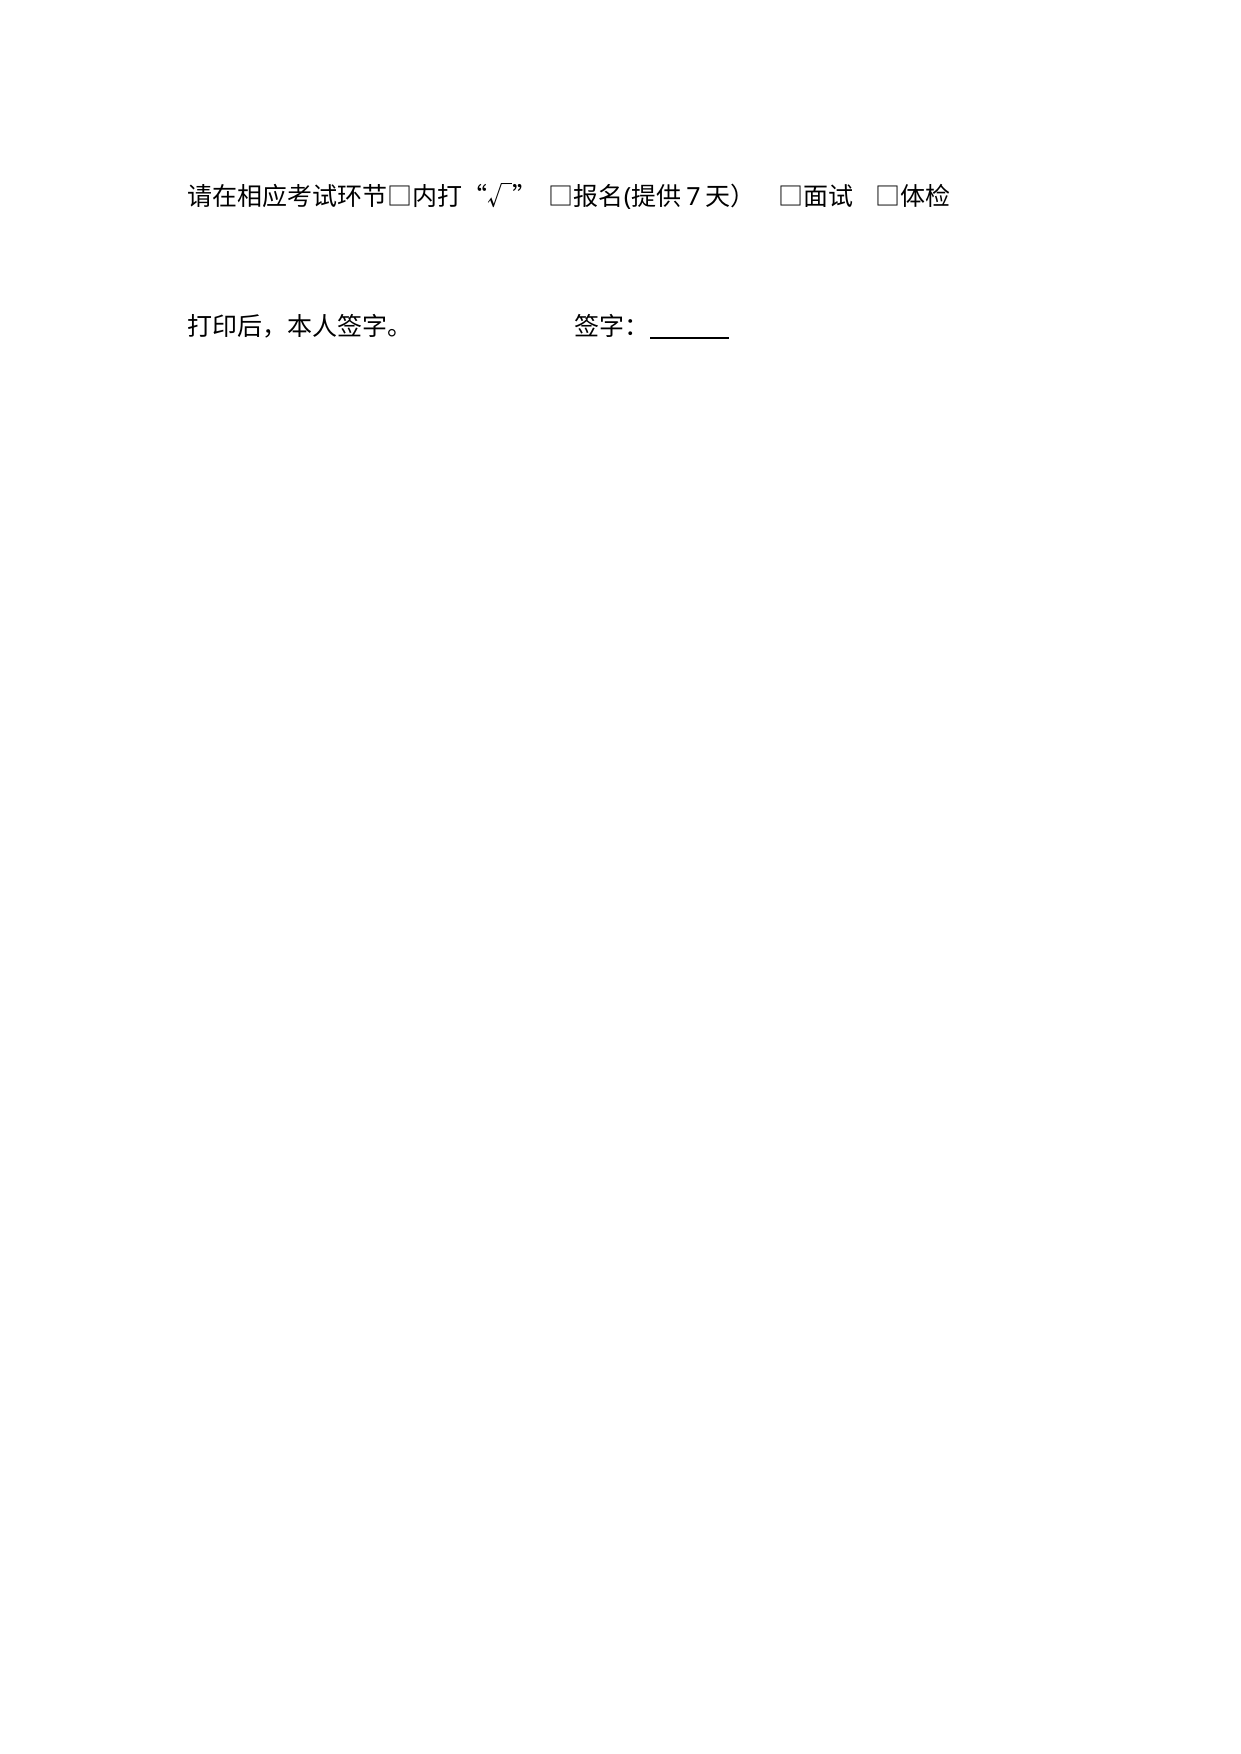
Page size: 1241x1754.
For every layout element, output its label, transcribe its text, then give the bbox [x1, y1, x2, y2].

text 请在相应考试环节□内打“√” □报名(提供7天） □面试 □体检 [187, 162, 1053, 227]
text 打印后，本人签字。 签字： [187, 292, 1053, 357]
